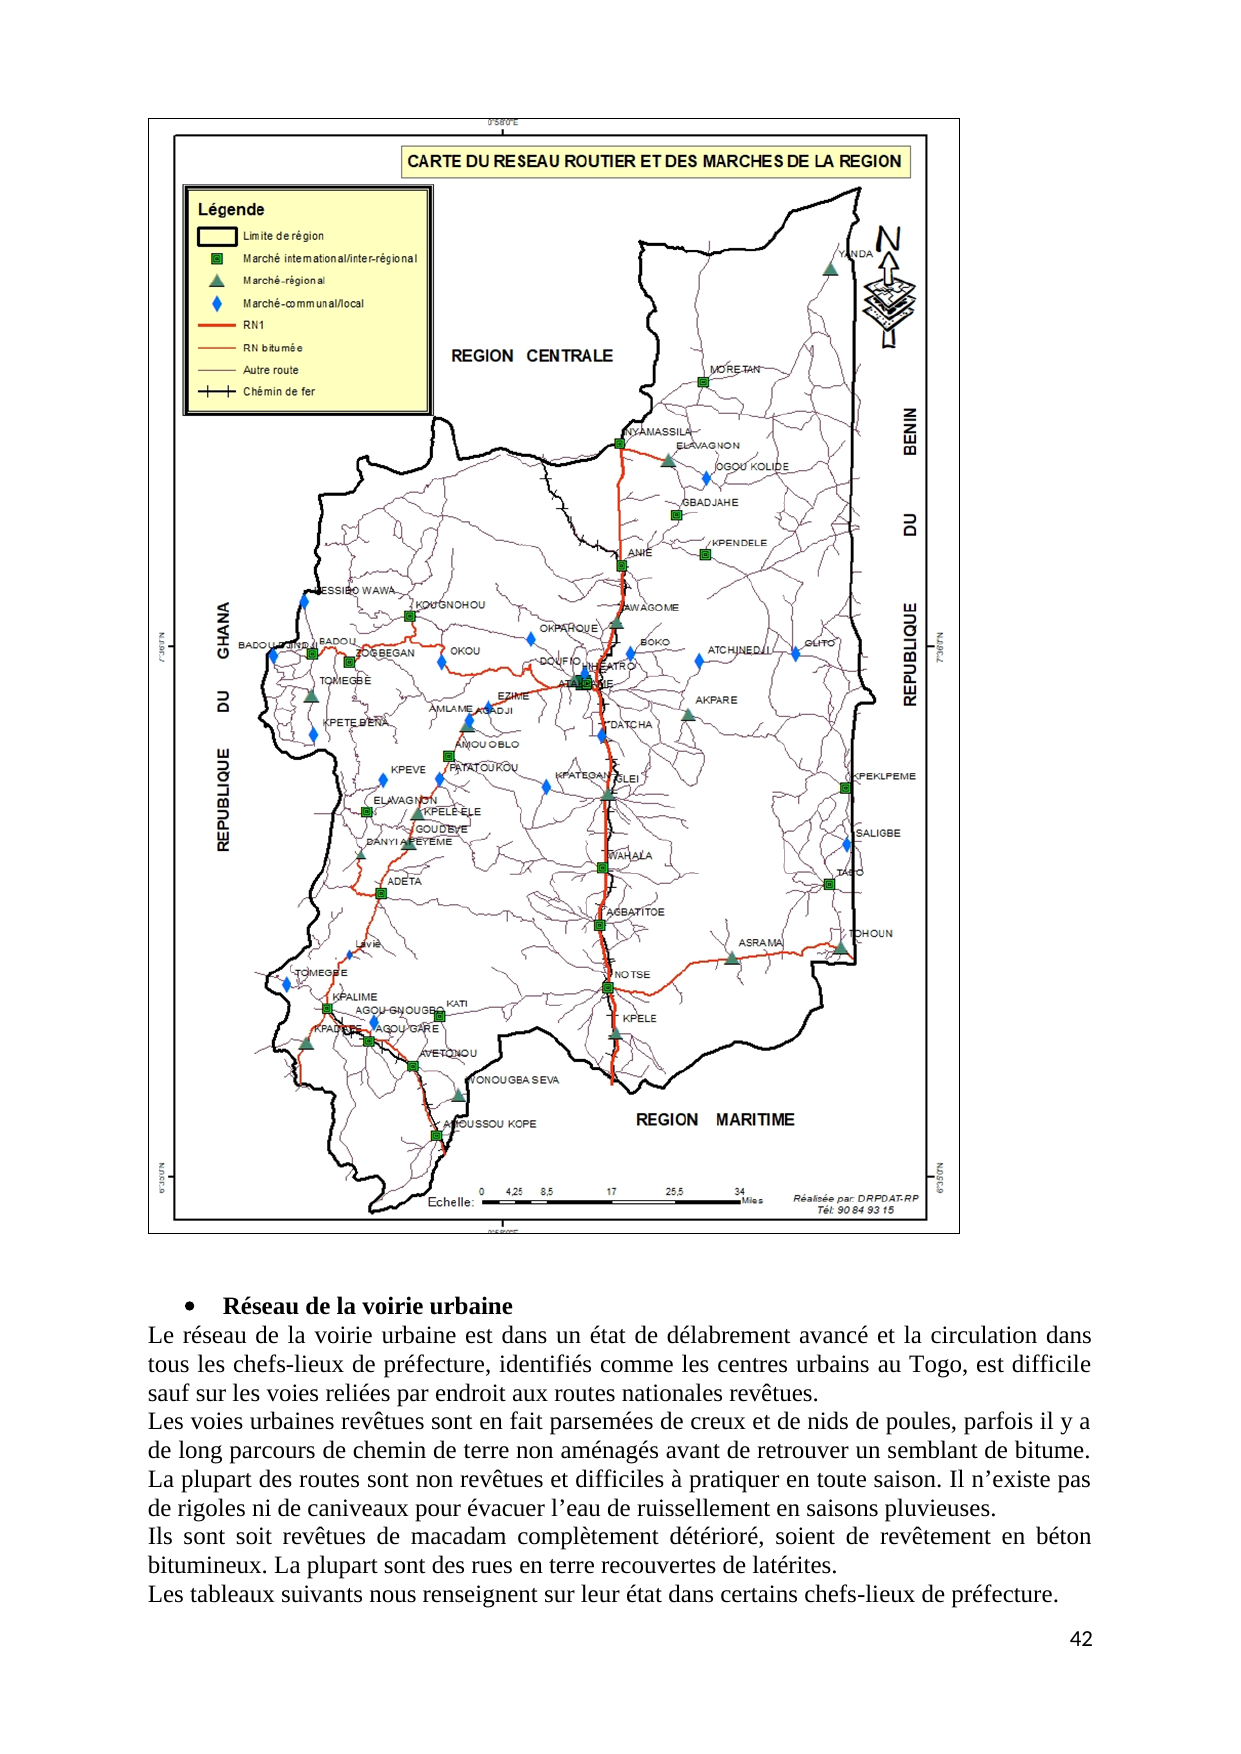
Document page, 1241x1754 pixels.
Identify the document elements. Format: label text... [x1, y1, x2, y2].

table_header [948, 119, 959, 1233]
text Ils sont soit revêtues de macadam complètement détérioré, soient de revêtement en béton bitumineux. La plupart sont des rues en terre recouvertes de latérites. [148, 1521, 1093, 1579]
text Les voies urbaines revêtues sont en fait parsemées de creux et de nids de poules, parfois il y a de long parcours de chemin de terre non aménagés avant de retrouver un semblant de bitume. La plupart des routes sont non revêtues et difficiles à pratiquer en toute saison. Il n’existe pas de rigoles ni de caniveaux pour évacuer l’eau de ruissellement en saisons pluvieuses. [148, 1406, 1093, 1521]
list Réseau de la voirie urbaine [185, 1291, 1093, 1320]
table_header [149, 119, 159, 1233]
text Les tableaux suivants nous renseignent sur leur état dans certains chefs-lieux de préfecture. [148, 1579, 1093, 1608]
text Le réseau de la voirie urbaine est dans un état de délabrement avancé et la circulation dans tous les chefs-lieux de préfecture, identifiés comme les centres urbains au Togo, est difficile sauf sur les voies reliées par endroit aux routes nationales revêtues. [148, 1320, 1093, 1406]
